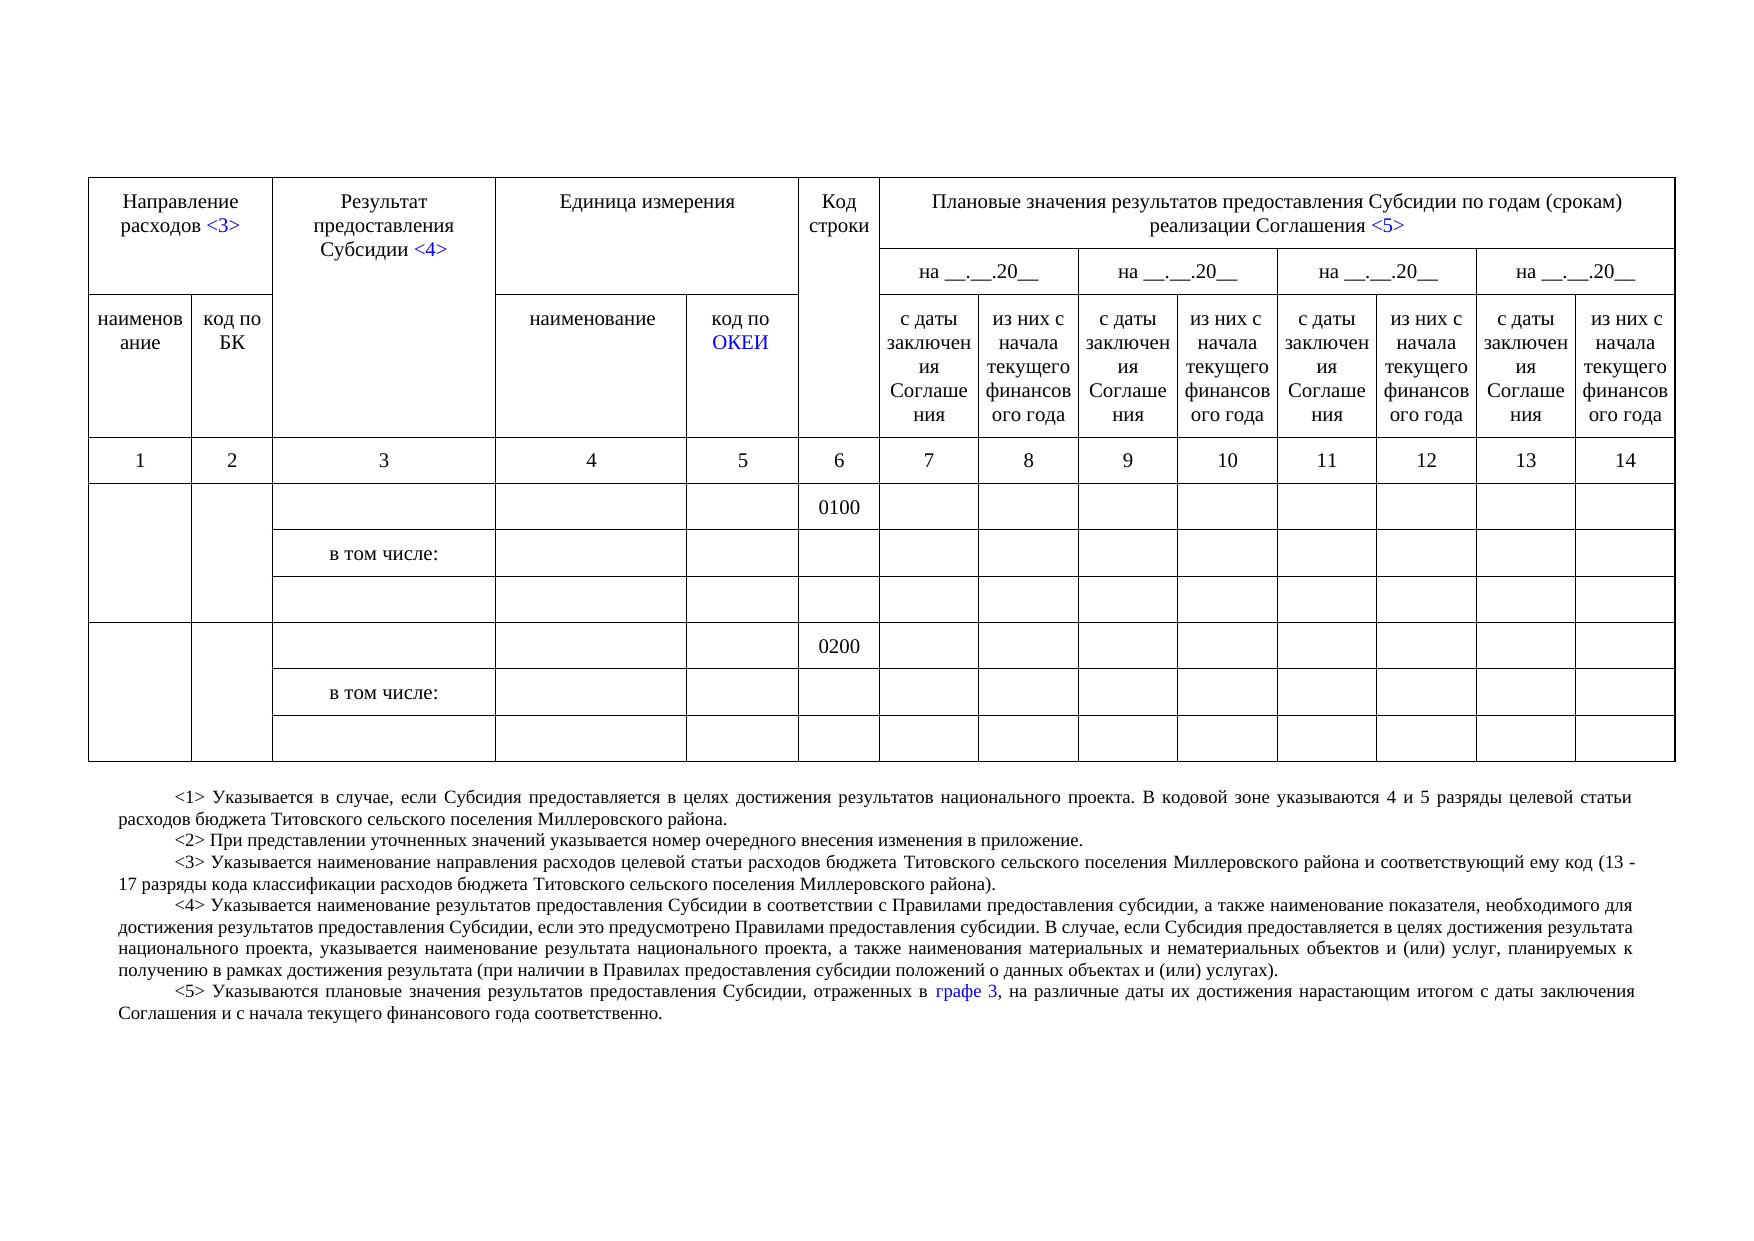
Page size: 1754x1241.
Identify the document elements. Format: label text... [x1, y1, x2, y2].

table_cell [273, 577, 495, 622]
table_cell [496, 577, 686, 622]
table_cell [979, 577, 1078, 622]
table_cell [687, 484, 798, 529]
table_cell [1079, 716, 1177, 761]
table_cell [496, 669, 686, 715]
table_cell из них с начала текущего финансового года [1576, 295, 1674, 437]
table_cell [799, 530, 879, 576]
table_cell [979, 530, 1078, 576]
text <5> Указываются плановые значения результатов предоставления Субсидии, отраженных в графе 3, на различные даты их достижения нарастающим итогом с даты заключения Соглашения и с начала текущего финансового года соответственно. [118, 980, 1636, 1023]
text <3> Указывается наименование направления расходов целевой статьи расходов бюджета Титовского сельского поселения Миллеровского района и соответствующий ему код (13 - 17 разряды кода классификации расходов бюджета Титовского сельского поселения Миллеровского района). [118, 851, 1636, 894]
table_cell 8 [979, 438, 1078, 483]
text <4> Указывается наименование результатов предоставления Субсидии в соответствии с Правилами предоставления субсидии, а также наименование показателя, необходимого для достижения результатов предоставления Субсидии, если это предусмотрено Правилами предоставления субсидии. В случае, если Субсидия предоставляется в целях достижения результата национального проекта, указывается наименование результата национального проекта, а также наименования материальных и нематериальных объектов и (или) услуг, планируемых к получению в рамках достижения результата (при наличии в Правилах предоставления субсидии положений о данных объектах и (или) услугах). [118, 894, 1636, 980]
table_cell [799, 716, 879, 761]
table_cell [1079, 530, 1177, 576]
table_cell 0200 [799, 623, 879, 668]
table_cell [1278, 716, 1376, 761]
table_cell [880, 577, 978, 622]
table_cell с даты заключения Соглашения [1079, 295, 1177, 437]
table_header Единица измерения [496, 178, 798, 294]
table_cell [192, 484, 272, 622]
table_cell на __.__.20__ [1278, 249, 1476, 294]
table_cell [496, 484, 686, 529]
table_cell 10 [1178, 438, 1277, 483]
table_cell [496, 530, 686, 576]
table_cell [687, 623, 798, 668]
table_cell [1278, 623, 1376, 668]
table_cell с даты заключения Соглашения [1278, 295, 1376, 437]
table_cell [1377, 530, 1476, 576]
table_cell [687, 669, 798, 715]
table_cell из них с начала текущего финансового года [979, 295, 1078, 437]
table_cell [496, 623, 686, 668]
table_cell [1377, 484, 1476, 529]
table_cell [1377, 669, 1476, 715]
table_cell [273, 623, 495, 668]
table_cell 5 [687, 438, 798, 483]
text <1> Указывается в случае, если Субсидия предоставляется в целях достижения результатов национального проекта. В кодовой зоне указываются 4 и 5 разряды целевой статьи расходов бюджета Титовского сельского поселения Миллеровского района. [118, 786, 1636, 829]
table_cell [1477, 669, 1575, 715]
table_cell [1377, 716, 1476, 761]
table_cell на __.__.20__ [1079, 249, 1277, 294]
table_header Направление расходов <3> [89, 178, 272, 294]
table_cell [1278, 530, 1376, 576]
table_cell [979, 623, 1078, 668]
table_cell с даты заключения Соглашения [1477, 295, 1575, 437]
table_cell [880, 669, 978, 715]
table_cell [880, 716, 978, 761]
table_cell код по БК [192, 295, 272, 437]
table_cell [273, 716, 495, 761]
table_cell на __.__.20__ [1477, 249, 1674, 294]
table_cell 0100 [799, 484, 879, 529]
table_cell 6 [799, 438, 879, 483]
table_cell [1079, 577, 1177, 622]
table_cell [687, 530, 798, 576]
table_cell [1278, 484, 1376, 529]
table_cell 4 [496, 438, 686, 483]
table_cell [1178, 577, 1277, 622]
table_cell [979, 669, 1078, 715]
table_cell [89, 484, 191, 622]
table_cell [1377, 577, 1476, 622]
table_cell [1178, 716, 1277, 761]
table_cell 7 [880, 438, 978, 483]
table_cell [1477, 484, 1575, 529]
table_cell [799, 669, 879, 715]
table_cell в том числе: [273, 530, 495, 576]
table_cell [1278, 669, 1376, 715]
table_cell 14 [1576, 438, 1674, 483]
table_cell 3 [273, 438, 495, 483]
table_cell [1079, 669, 1177, 715]
table_cell [1576, 623, 1674, 668]
table_cell 2 [192, 438, 272, 483]
table_cell 11 [1278, 438, 1376, 483]
table_cell [1178, 530, 1277, 576]
table_cell код по ОКЕИ [687, 295, 798, 437]
table_cell наименование [89, 295, 191, 437]
table_cell [1079, 484, 1177, 529]
table_cell [1576, 577, 1674, 622]
table_cell в том числе: [273, 669, 495, 715]
table_cell [687, 716, 798, 761]
table_cell 12 [1377, 438, 1476, 483]
table_cell [880, 530, 978, 576]
table_cell [1477, 623, 1575, 668]
table_cell [192, 623, 272, 761]
table_cell [1178, 623, 1277, 668]
table_cell [979, 716, 1078, 761]
table_cell [687, 577, 798, 622]
table_header Плановые значения результатов предоставления Субсидии по годам (срокам) реализации Соглашения <5> [880, 178, 1674, 248]
table_cell [1377, 623, 1476, 668]
text <2> При представлении уточненных значений указывается номер очередного внесения изменения в приложение. [118, 829, 1636, 851]
table_cell [1477, 577, 1575, 622]
table_cell [496, 716, 686, 761]
table_header Код строки [799, 178, 879, 437]
table_cell [1079, 623, 1177, 668]
table_cell [89, 623, 191, 761]
table_cell с даты заключения Соглашения [880, 295, 978, 437]
table_cell [799, 577, 879, 622]
table_cell из них с начала текущего финансового года [1178, 295, 1277, 437]
table_cell 1 [89, 438, 191, 483]
table_cell [1576, 530, 1674, 576]
table_header Результат предоставления Субсидии <4> [273, 178, 495, 437]
table_cell [1477, 716, 1575, 761]
table_cell [1278, 577, 1376, 622]
table_cell на __.__.20__ [880, 249, 1078, 294]
table_cell 9 [1079, 438, 1177, 483]
table_cell [1178, 669, 1277, 715]
table_cell [880, 623, 978, 668]
table_cell [1576, 716, 1674, 761]
table_cell [1576, 484, 1674, 529]
table_cell [1477, 530, 1575, 576]
table_cell из них с начала текущего финансового года [1377, 295, 1476, 437]
table_cell [880, 484, 978, 529]
table_cell [1576, 669, 1674, 715]
table_cell [1178, 484, 1277, 529]
table_cell 13 [1477, 438, 1575, 483]
table_cell [979, 484, 1078, 529]
table_cell наименование [496, 295, 686, 437]
table_cell [273, 484, 495, 529]
